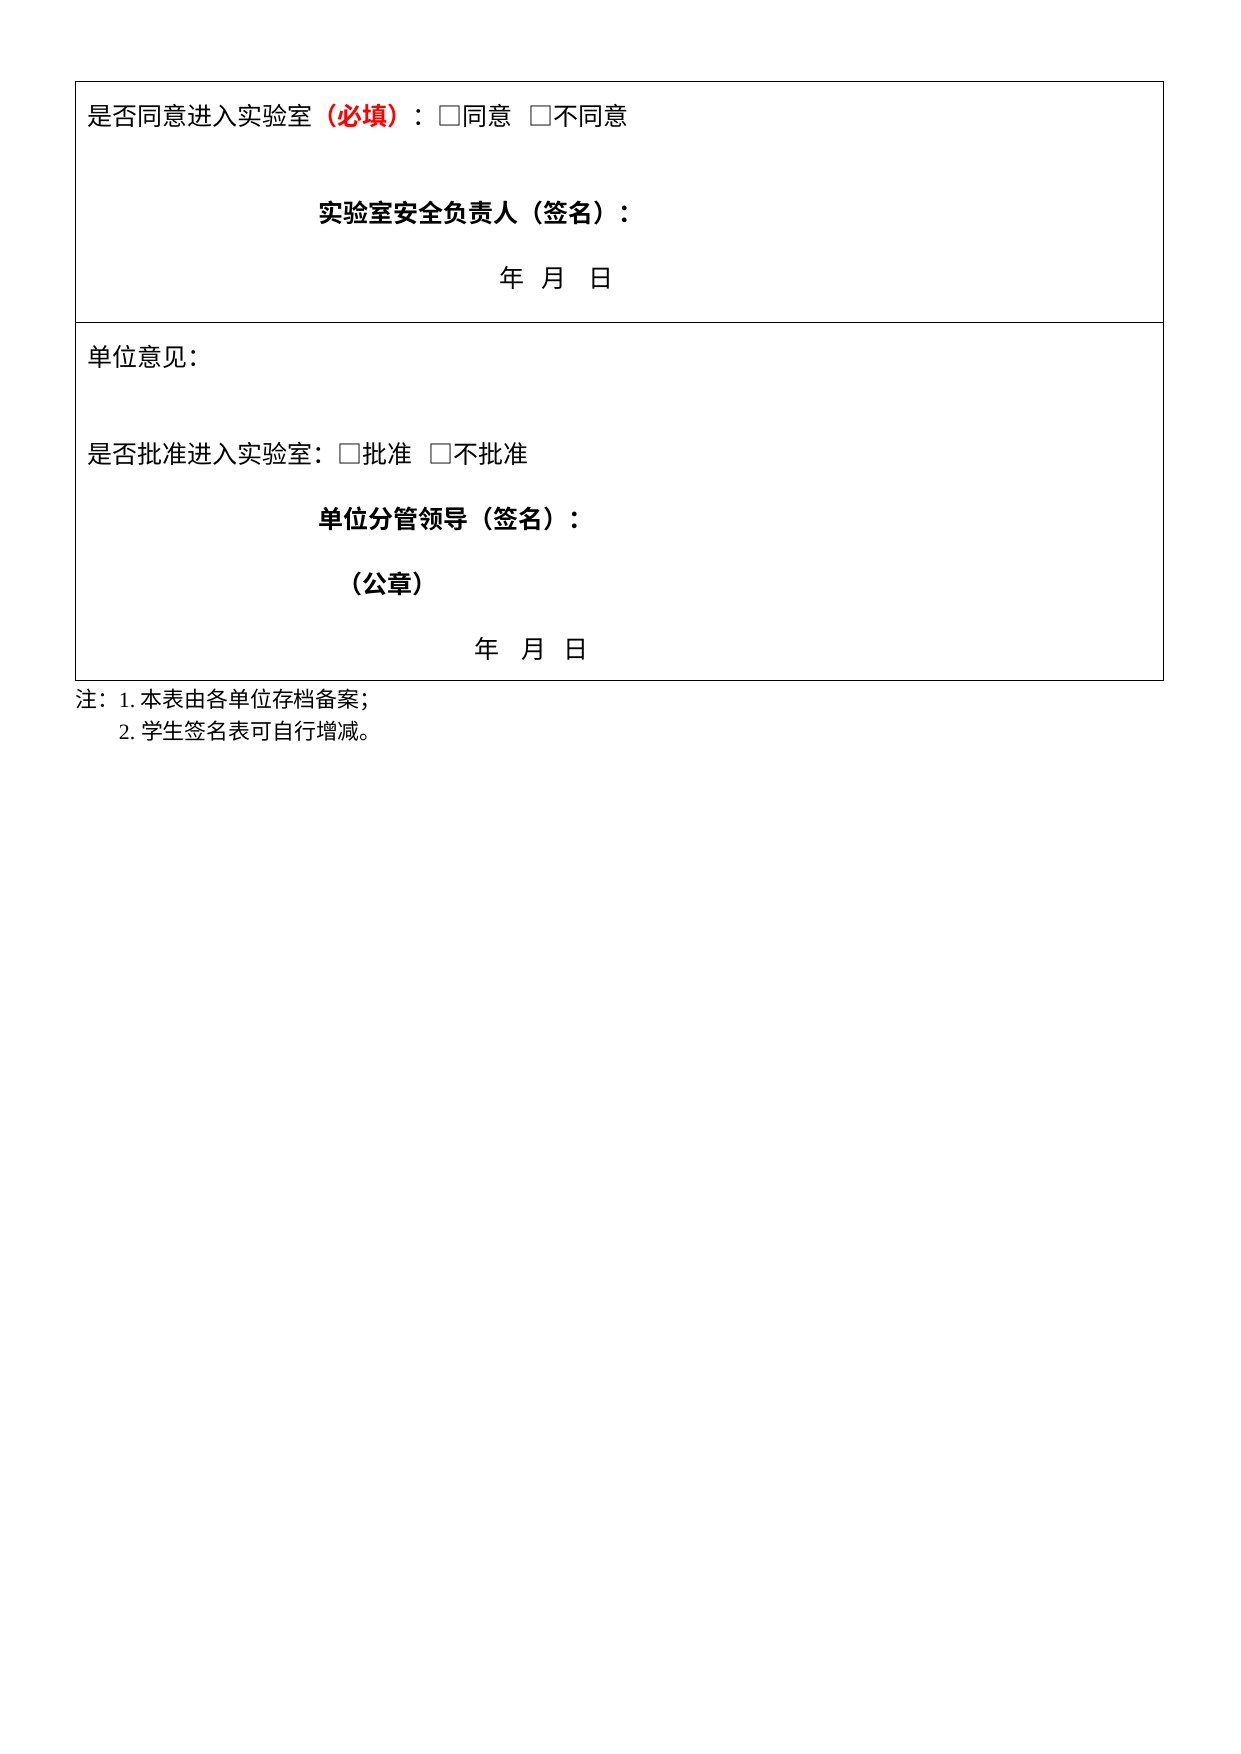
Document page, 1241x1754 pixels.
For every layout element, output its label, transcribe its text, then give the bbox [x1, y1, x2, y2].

text 2. 学生签名表可自行增减。 [75, 714, 1165, 746]
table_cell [76, 82, 1163, 322]
text 注：1. 本表由各单位存档备案； [75, 681, 1165, 714]
table_cell 单位意见： 是否批准进入实验室：□批准 □不批准 单位分管领导（签名）： （公章） 年 月 日 [76, 323, 1163, 680]
